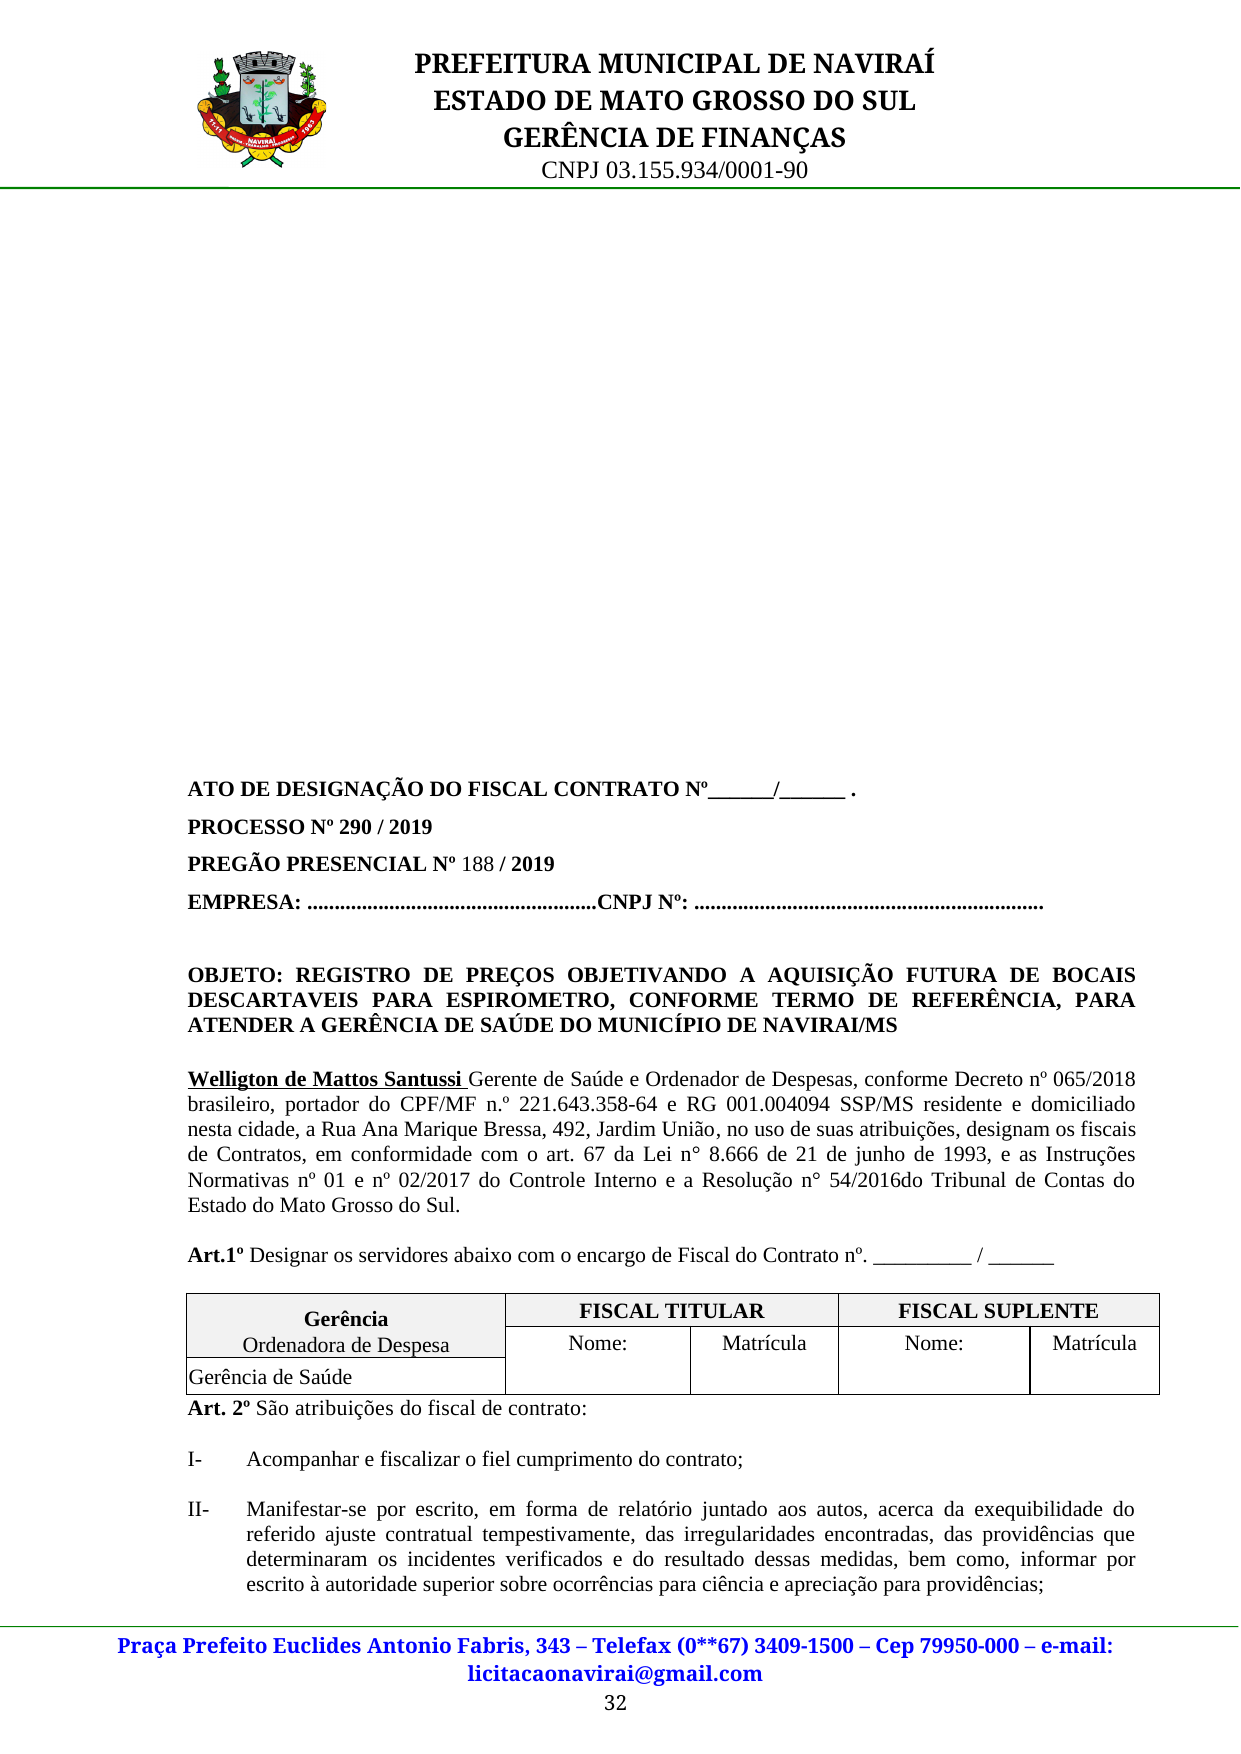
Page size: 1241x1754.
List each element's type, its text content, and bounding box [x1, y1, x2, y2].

table_cell Gerência de Saúde [187, 1358, 505, 1394]
table_header FISCAL TITULAR [506, 1294, 838, 1326]
table_cell Matrícula [691, 1327, 838, 1357]
table_header FISCAL SUPLENTE [839, 1294, 1159, 1326]
table_cell Nome: [839, 1327, 1029, 1357]
text Art. 2º São atribuições do fiscal de contrato: [187, 1395, 1137, 1421]
table_cell [691, 1357, 838, 1394]
text Welligton de Mattos Santussi Gerente de Saúde e Ordenador de Despesas, conforme Decreto nº 065/2018 brasileiro, portador do CPF/MF n.º 221.643.358-64 e RG 001.004094 SSP/MS residente e domiciliado nesta cidade, a Rua Ana Marique Bressa, 492, Jardim União, no uso de suas atribuições, designam os fiscais de Contratos, em conformidade com o art. 67 da Lei n° 8.666 de 21 de junho de 1993, e as Instruções Normativas nº 01 e nº 02/2017 do Controle Interno e a Resolução n° 54/2016do Tribunal de Contas do Estado do Mato Grosso do Sul. [187, 1066, 1137, 1217]
text ATO DE DESIGNAÇÃO DO FISCAL CONTRATO Nº______/______ . [187, 776, 1137, 801]
list Acompanhar e fiscalizar o fiel cumprimento do contrato; [187, 1446, 1137, 1471]
table_header Gerência Ordenadora de Despesa [187, 1294, 505, 1357]
table_cell Matrícula [1031, 1327, 1159, 1357]
picture [197, 51, 327, 168]
text EMPRESA: .....................................................CNPJ Nº: ................................................................ [187, 889, 1137, 914]
table_cell [506, 1357, 690, 1394]
table_cell [1031, 1357, 1159, 1394]
text PROCESSO Nº 290 / 2019 [187, 814, 1137, 839]
text Art.1º Designar os servidores abaixo com o encargo de Fiscal do Contrato nº. _________ / ______ [187, 1242, 1137, 1267]
list Manifestar-se por escrito, em forma de relatório juntado aos autos, acerca da exequibilidade do referido ajuste contratual tempestivamente, das irregularidades encontradas, das providências que determinaram os incidentes verificados e do resultado dessas medidas, bem como, informar por escrito à autoridade superior sobre ocorrências para ciência e apreciação para providências; [187, 1496, 1137, 1597]
text OBJETO: REGISTRO DE PREÇOS OBJETIVANDO A AQUISIÇÃO FUTURA DE BOCAIS DESCARTAVEIS PARA ESPIROMETRO, CONFORME TERMO DE REFERÊNCIA, PARA ATENDER A GERÊNCIA DE SAÚDE DO MUNICÍPIO DE NAVIRAI/MS [187, 962, 1137, 1037]
table_cell Nome: [506, 1327, 690, 1357]
table_cell [839, 1357, 1029, 1394]
text PREGÃO PRESENCIAL Nº 188 / 2019 [187, 851, 1137, 877]
